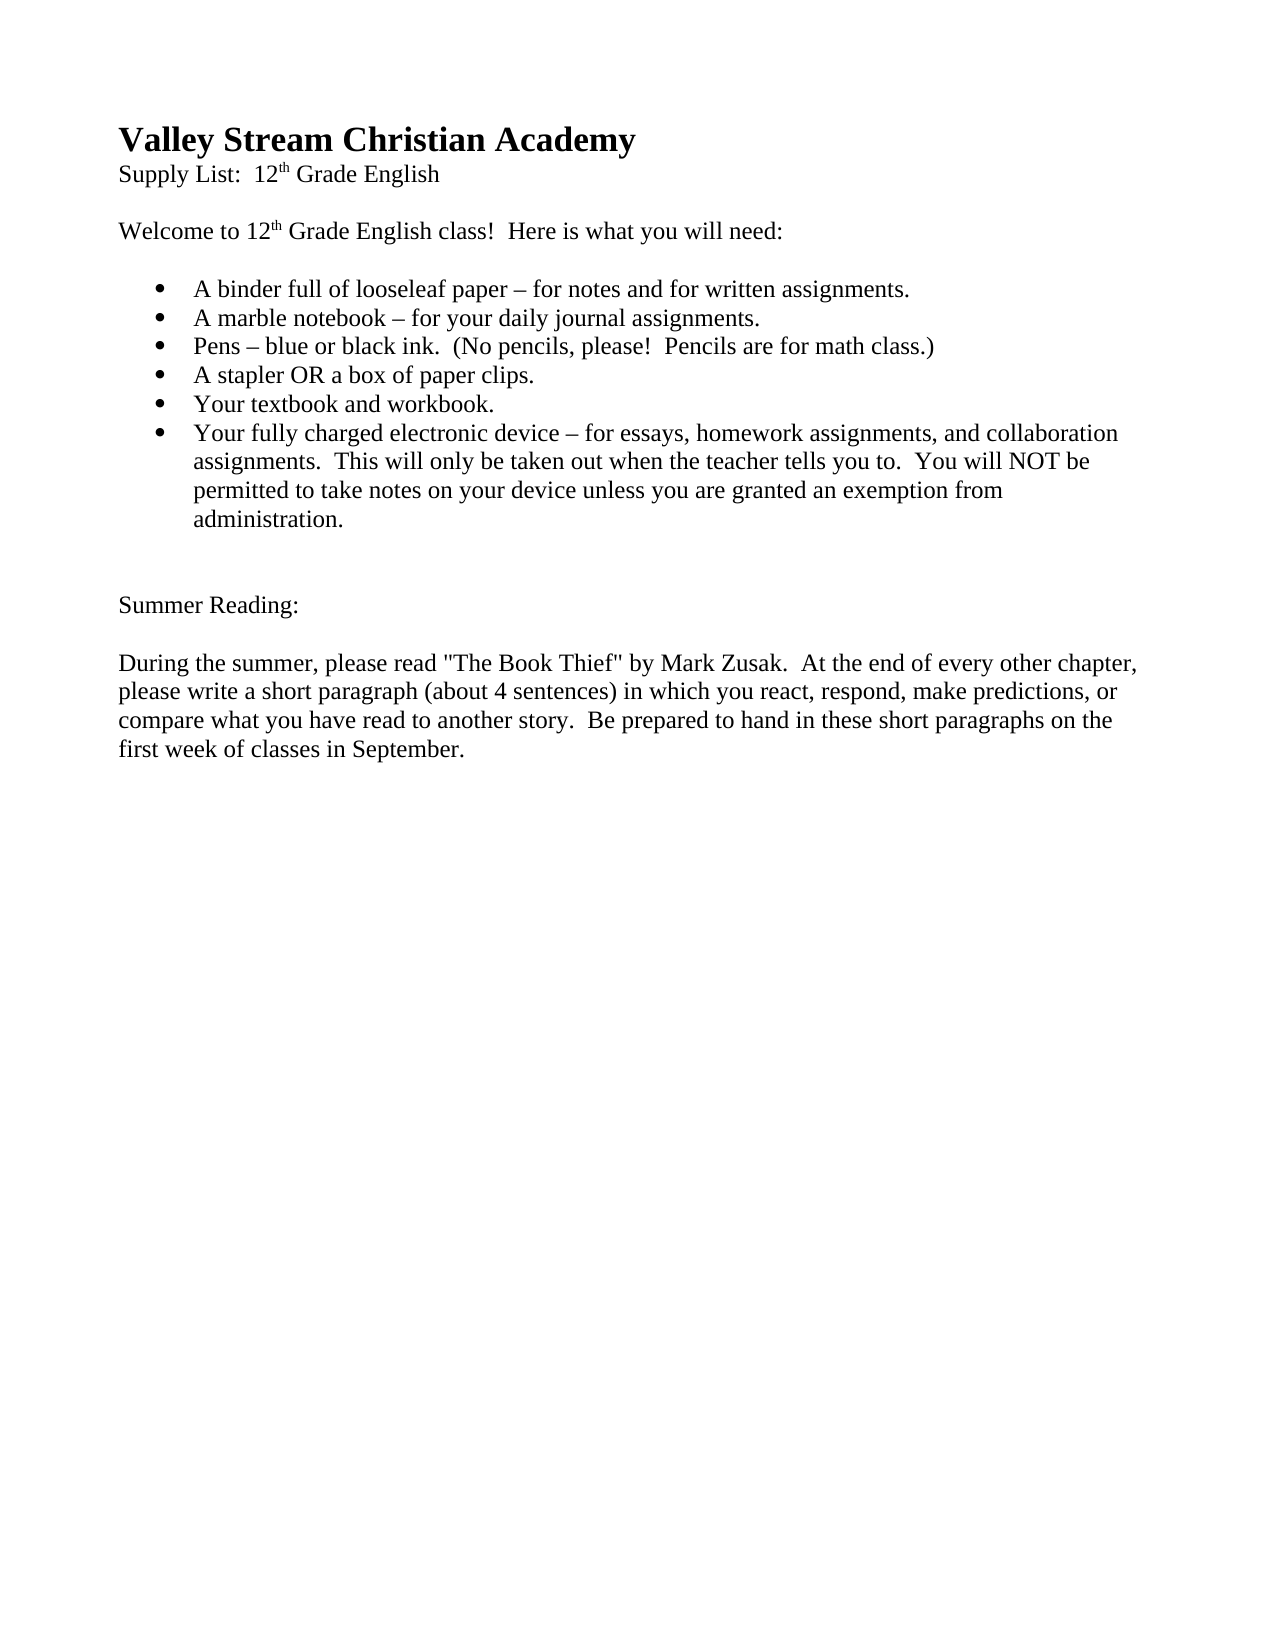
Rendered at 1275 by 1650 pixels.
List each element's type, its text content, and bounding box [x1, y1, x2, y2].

text Summer Reading: [118, 590, 1157, 619]
text Supply List: 12th Grade English [118, 159, 1157, 188]
text Valley Stream Christian Academy [118, 118, 1157, 159]
list Pens – blue or black ink. (No pencils, please! Pencils are for math class.) [156, 331, 1157, 360]
list A binder full of looseleaf paper – for notes and for written assignments. [156, 274, 1157, 303]
text Welcome to 12th Grade English class! Here is what you will need: [118, 216, 1157, 245]
list Your fully charged electronic device – for essays, homework assignments, and collaboration assignments. This will only be taken out when the teacher tells you to. You will NOT be permitted to take notes on your device unless you are granted an exemption from administration. [156, 418, 1157, 533]
text During the summer, please read "The Book Thief" by Mark Zusak. At the end of every other chapter, please write a short paragraph (about 4 sentences) in which you react, respond, make predictions, or compare what you have read to another story. Be prepared to hand in these short paragraphs on the first week of classes in September. [118, 648, 1157, 763]
list A stapler OR a box of paper clips. [156, 360, 1157, 389]
list A marble notebook – for your daily journal assignments. [156, 303, 1157, 331]
list Your textbook and workbook. [156, 389, 1157, 418]
